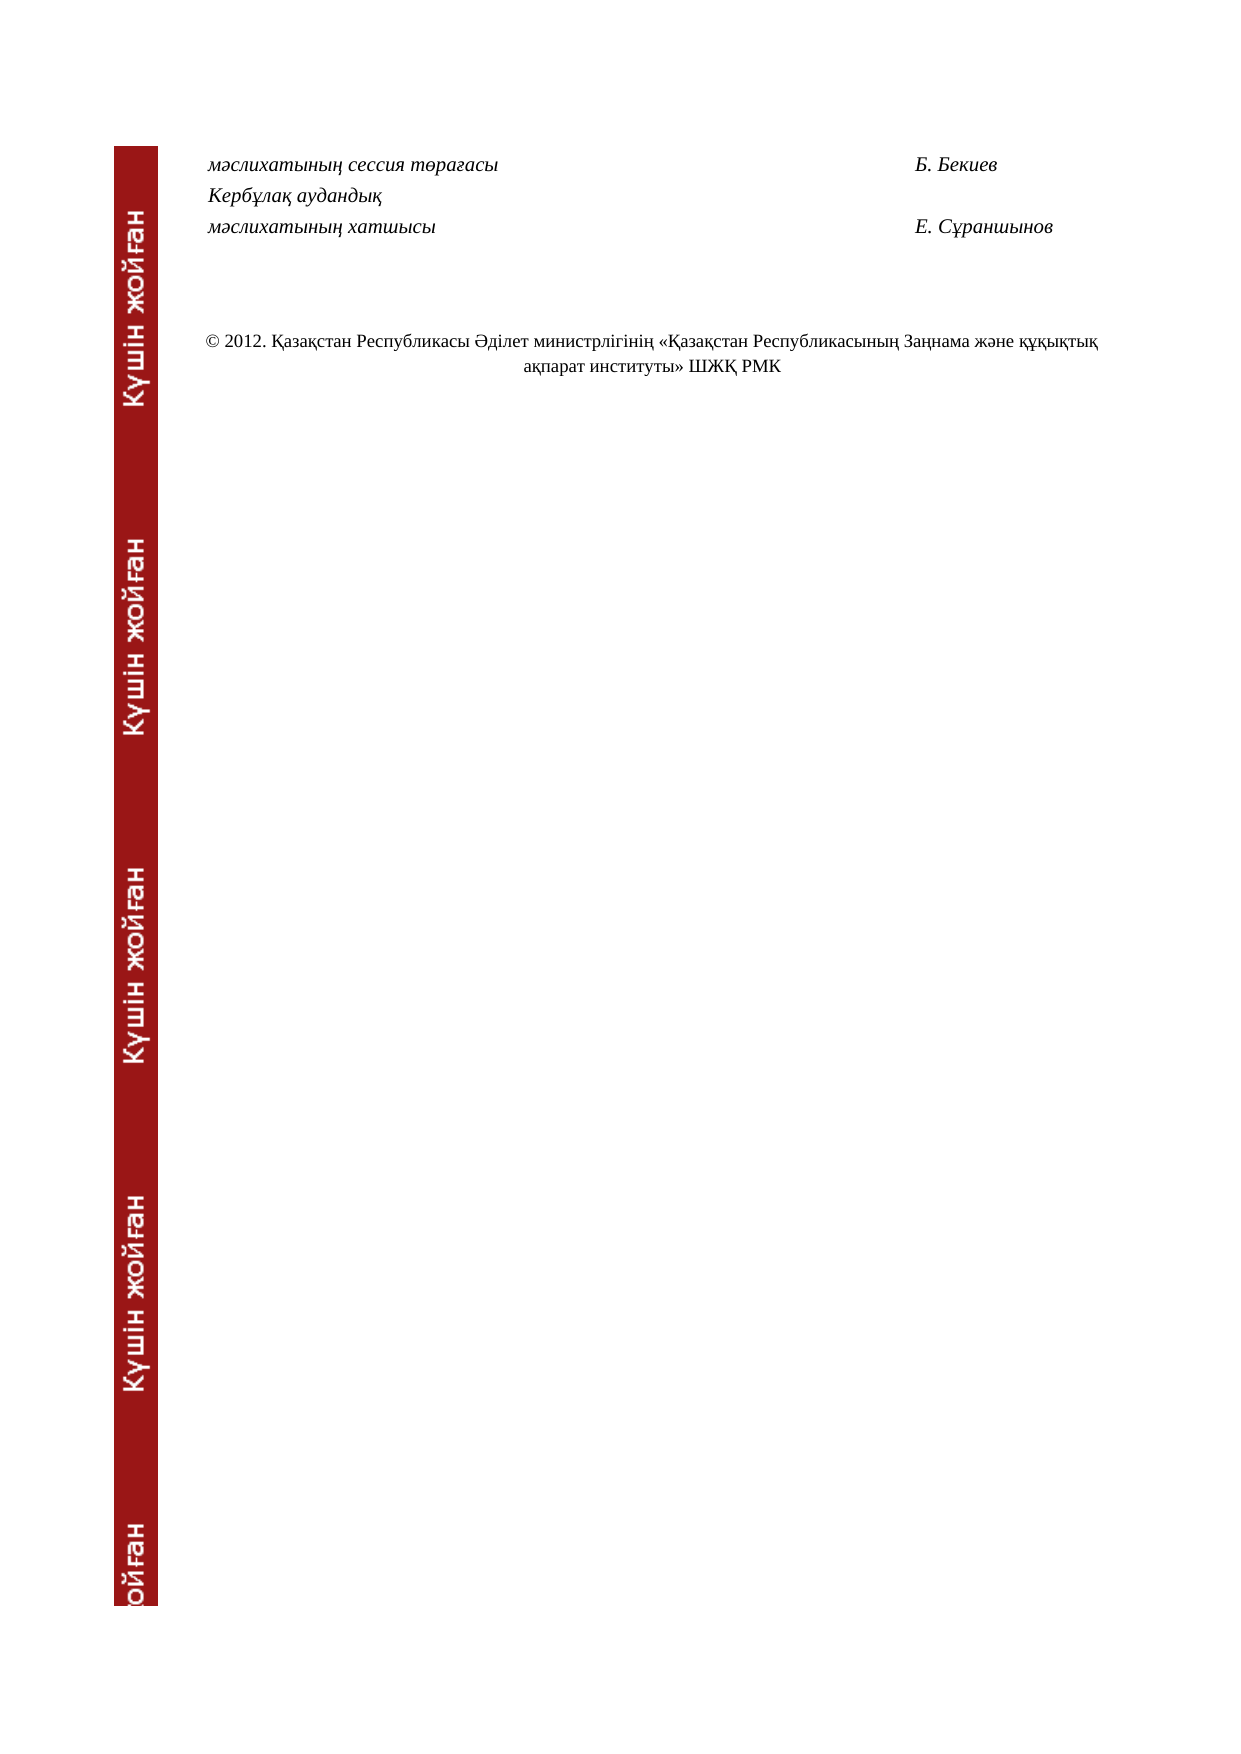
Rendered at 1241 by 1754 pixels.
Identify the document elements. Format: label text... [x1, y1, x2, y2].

table_cell Б. Бекиев [913, 150, 1240, 181]
table_cell Е. Сұраншынов [913, 212, 1240, 243]
table_cell Кербұлақ аудандық [101, 181, 1240, 212]
table_cell мәслихатының хатшысы [101, 212, 913, 243]
picture [114, 243, 158, 330]
text © 2012. Қазақстан Республикасы Әділет министрлігінің «Қазақстан Республикасының Заңнама және құқықтық ақпарат институты» ШЖҚ РМК [112, 330, 1128, 376]
table_cell мәслихатының сессия төрағасы [101, 150, 913, 181]
picture [114, 376, 158, 1606]
picture [114, 146, 158, 150]
